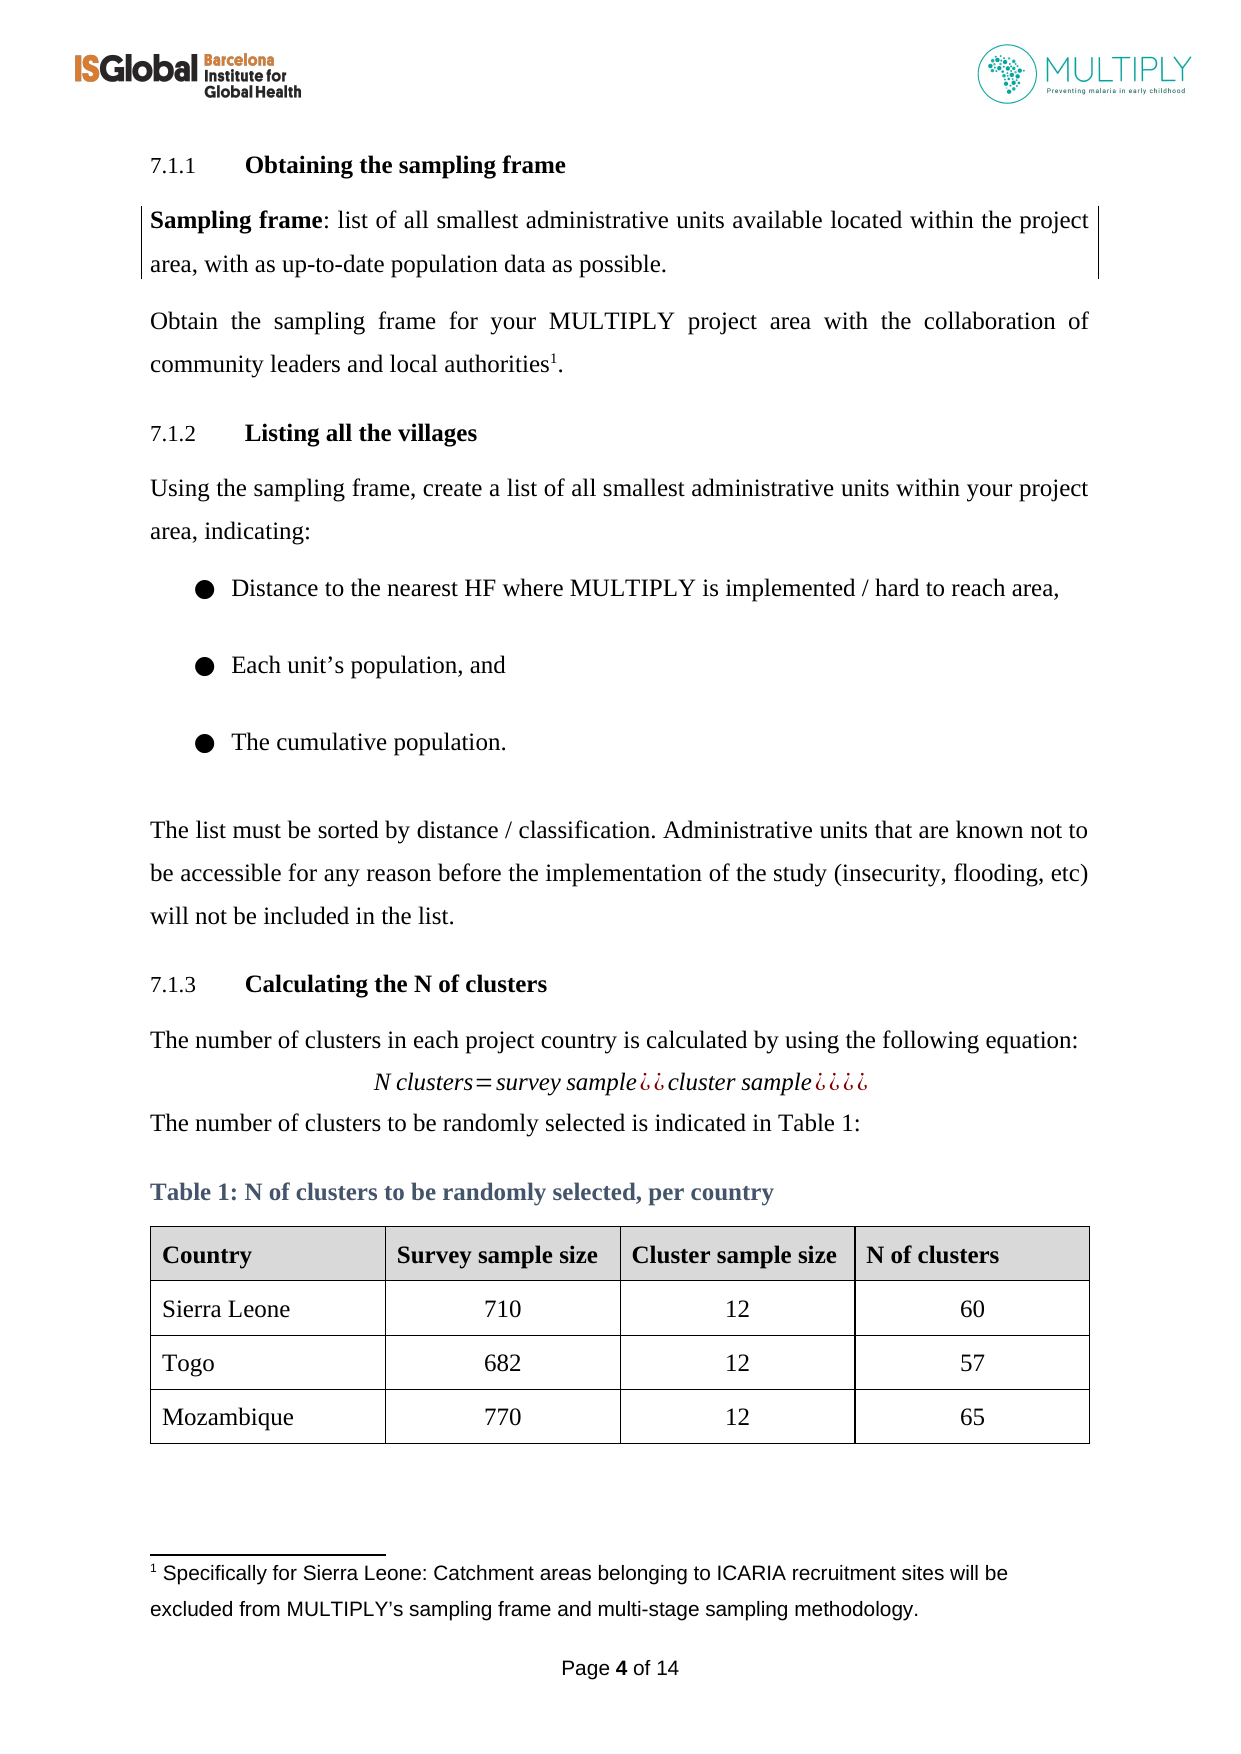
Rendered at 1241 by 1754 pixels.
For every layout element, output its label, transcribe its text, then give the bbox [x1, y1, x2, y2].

table_cell 65 [856, 1390, 1089, 1443]
text Sampling frame: list of all smallest administrative units available located within the project area, with as up-to-date population data as possible. [142, 206, 1098, 279]
list Each unit’s population, and [194, 636, 1090, 688]
table_cell Togo [151, 1336, 385, 1389]
list Listing all the villages [150, 418, 1090, 446]
table_header N of clusters [856, 1227, 1089, 1280]
table_cell 12 [621, 1336, 854, 1389]
table_header Country [151, 1227, 385, 1280]
list Calculating the N of clusters [150, 969, 1090, 998]
list Obtaining the sampling frame [150, 150, 1090, 179]
text The list must be sorted by distance / classification. Administrative units that are known not to be accessible for any reason before the implementation of the study (insecurity, flooding, etc) will not be included in the list. [150, 815, 1090, 930]
table_cell 770 [386, 1390, 620, 1443]
text Using the sampling frame, create a list of all smallest administrative units within your project area, indicating: [150, 473, 1090, 545]
text Obtain the sampling frame for your MULTIPLY project area with the collaboration of community leaders and local authorities. [150, 306, 1090, 378]
text Table 1: N of clusters to be randomly selected, per country [150, 1177, 1090, 1205]
table_header Survey sample size [386, 1227, 620, 1280]
list Distance to the nearest HF where MULTIPLY is implemented / hard to reach area, [194, 559, 1090, 611]
table_cell 60 [856, 1281, 1089, 1335]
list The cumulative population. [194, 713, 1090, 764]
text The number of clusters to be randomly selected is indicated in Table 1: [150, 1108, 1090, 1137]
table_cell 682 [386, 1336, 620, 1389]
picture [972, 42, 1193, 107]
text The number of clusters in each project country is calculated by using the following equation: [150, 1025, 1090, 1054]
table_header Cluster sample size [621, 1227, 854, 1280]
picture [62, 42, 314, 109]
table_cell 12 [621, 1281, 854, 1335]
table_cell 57 [856, 1336, 1089, 1389]
table_cell 710 [386, 1281, 620, 1335]
table_cell Sierra Leone [151, 1281, 385, 1335]
table_cell Mozambique [151, 1390, 385, 1443]
table_cell 12 [621, 1390, 854, 1443]
